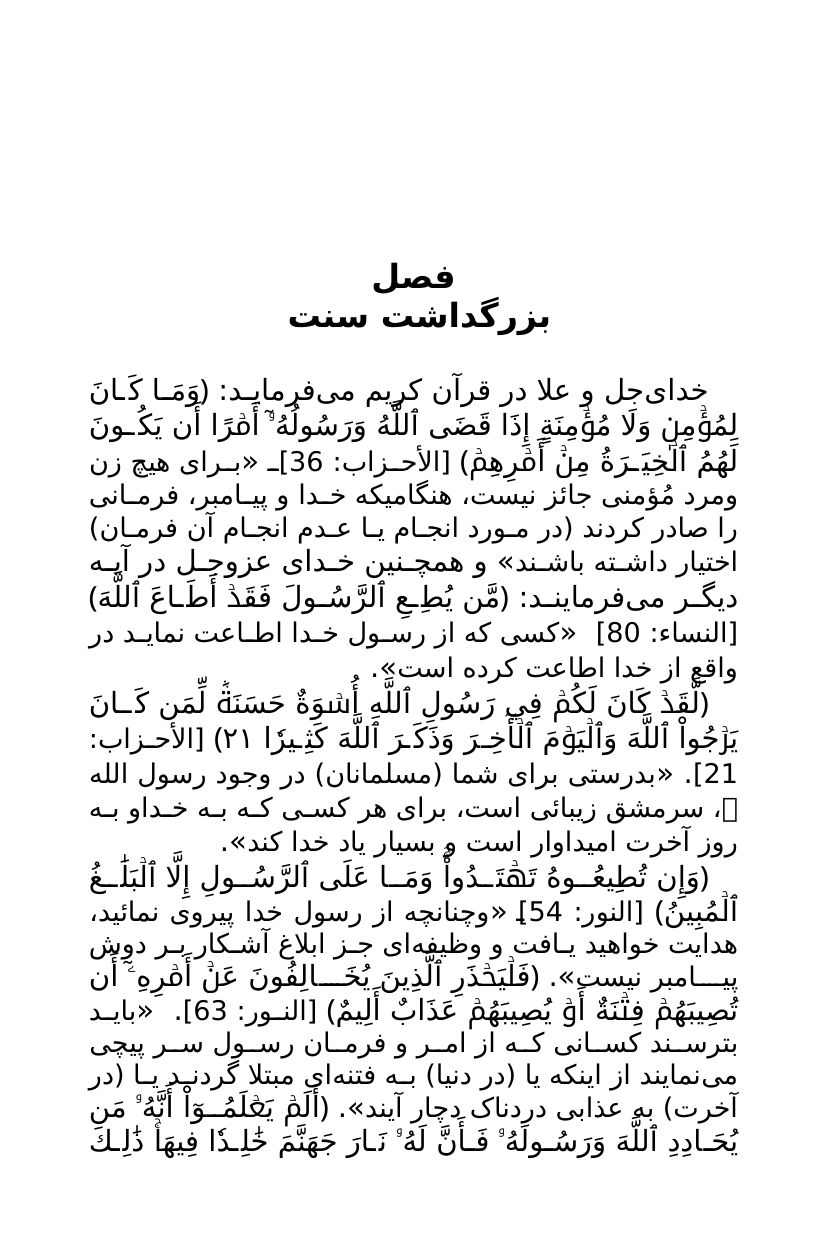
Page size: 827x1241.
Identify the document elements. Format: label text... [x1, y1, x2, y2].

text خدای‌جل و علا در قرآن کریم می‌‌فرماید: ﴿وَمَا كَانَ لِمُؤۡمِنٖ وَلَا مُؤۡمِنَةٍ إِذَا قَضَى ٱللَّهُ وَرَسُولُهُۥٓ أَمۡرًا أَن يَكُونَ لَهُمُ ٱلۡخِيَرَةُ مِنۡ أَمۡرِهِمۡ﴾ [الأحزاب: 36] «برای هیچ زن ومرد مُؤمنی جائز نیست، هنگامیکه خدا و پیامبر، فرمانی را صادر کردند (در مورد انجام یا عدم انجام آن فرمان) اختیار داشته باشند» و همچنین خدای عزوجل در آیه دیگر می‌فرمایند: ﴿مَّن يُطِعِ ٱلرَّسُولَ فَقَدۡ أَطَاعَ ٱللَّهَ﴾ [النساء: 80] «کسی که از رسول خدا اطاعت نماید در واقع از خدا اطاعت کرده است». [89, 373, 738, 685]
text فصل بزرگداشت سنت [89, 258, 738, 336]
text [89, 860, 738, 1158]
text ﴿لَّقَدۡ كَانَ لَكُمۡ فِي رَسُولِ ٱللَّهِ أُسۡوَةٌ حَسَنَةٞ لِّمَن كَانَ يَرۡجُواْ ٱللَّهَ وَٱلۡيَوۡمَ ٱلۡأٓخِرَ وَذَكَرَ ٱللَّهَ كَثِيرٗا ٢١﴾ [الأحزاب: 21]. «بدرستی برای شما (مسلمانان) در وجود رسول الله، سرمشق زیبائی است، برای هر کسی که به خداو به روز آخرت امیداوار است و بسیار یاد خدا کند». [89, 686, 738, 859]
